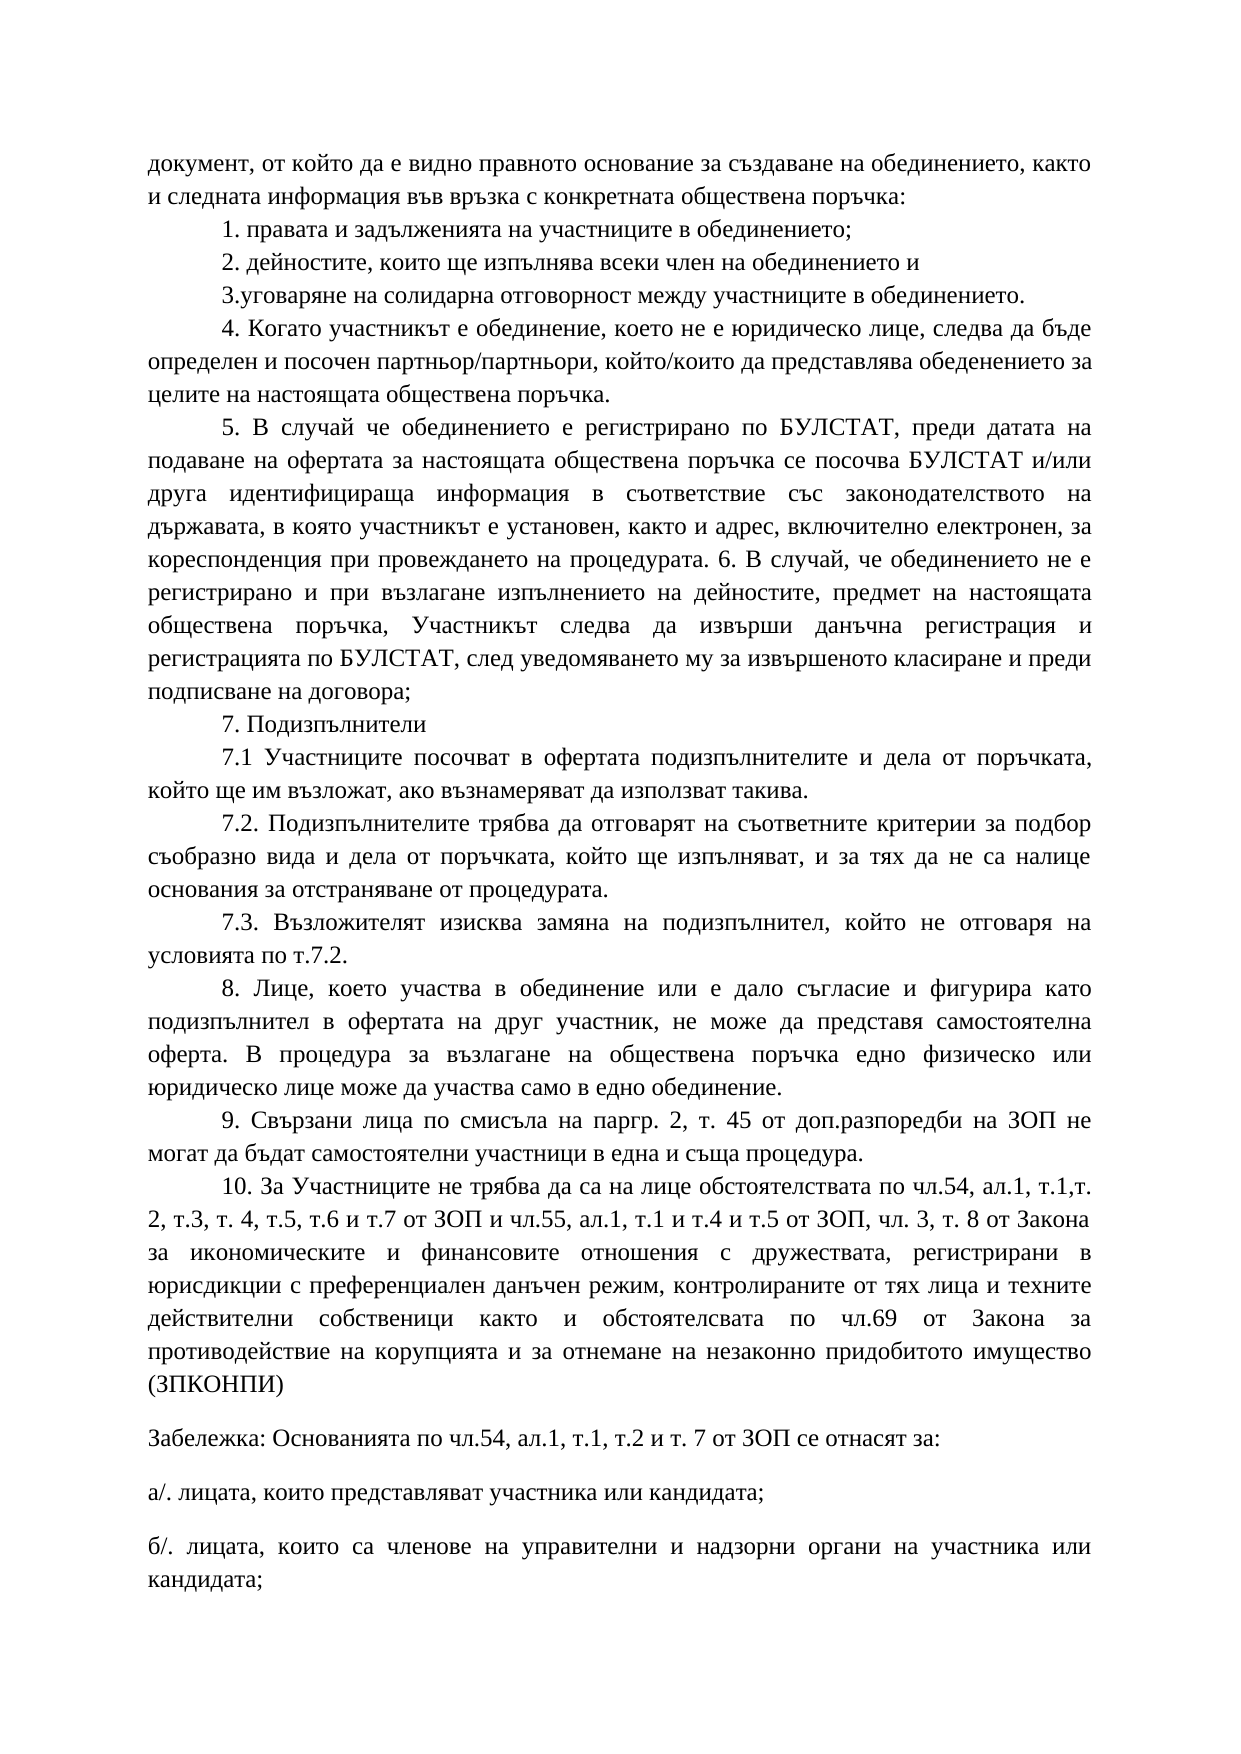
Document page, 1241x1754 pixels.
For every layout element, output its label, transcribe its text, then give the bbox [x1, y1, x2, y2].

list 3.уговаряне на солидарна отговорност между участниците в обединението. [148, 280, 1093, 308]
list 2. дейностите, които ще изпълнява всеки член на обединението и [148, 247, 1093, 276]
list 8. Лице, което участва в обединение или е дало съгласие и фигурира като подизпълнител в офертата на друг участник, не може да представя самостоятелна оферта. В процедура за възлагане на обществена поръчка едно физическо или юридическо лице може да участва само в едно обединение. [148, 973, 1093, 1101]
text а/. лицата, които представляват участника или кандидата; [148, 1477, 1093, 1506]
list 1. правата и задълженията на участниците в обединението; [148, 214, 1093, 242]
list 7.2. Подизпълнителите трябва да отговарят на съответните критерии за подбор съобразно вида и дела от поръчката, който ще изпълняват, и за тях да не са налице основания за отстраняване от процедурата. [148, 808, 1093, 903]
text б/. лицата, които са членове на управителни и надзорни органи на участника или кандидата; [148, 1531, 1093, 1593]
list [110, 148, 1093, 209]
list 5. В случай че обединението е регистрирано по БУЛСТАТ, преди датата на подаване на офертата за настоящата обществена поръчка се посочва БУЛСТАТ и/или друга идентифицираща информация в съответствие със законодателството на държавата, в която участникът е установен, както и адрес, включително електронен, за кореспонденция при провеждането на процедурата. 6. В случай, че обединението не е регистрирано и при възлагане изпълнението на дейностите, предмет на настоящата обществена поръчка, Участникът следва да извърши данъчна регистрация и регистрацията по БУЛСТАТ, след уведомяването му за извършеното класиране и преди подписване на договора; [148, 412, 1093, 705]
list 7. Подизпълнители [148, 709, 1093, 738]
list 4. Когато участникът е обединение, което не е юридическо лице, следва да бъде определен и посочен партньор/партньори, който/които да представлява обеденението за целите на настоящата обществена поръчка. [148, 313, 1093, 408]
list 7.1 Участниците посочват в офертата подизпълнителите и дела от поръчката, който ще им възложат, ако възнамеряват да използват такива. [148, 742, 1093, 804]
text Забележка: Основанията по чл.54, ал.1, т.1, т.2 и т. 7 от ЗОП се отнасят за: [148, 1423, 1093, 1452]
list 9. Свързани лица по смисъла на паргр. 2, т. 45 от доп.разпоредби на ЗОП не могат да бъдат самостоятелни участници в една и съща процедура. [148, 1105, 1093, 1167]
list 7.3. Възложителят изисква замяна на подизпълнител, който не отговаря на условията по т.7.2. [148, 907, 1093, 969]
list 10. За Участниците не трябва да са на лице обстоятелствата по чл.54, ал.1, т.1,т. 2, т.3, т. 4, т.5, т.6 и т.7 от ЗОП и чл.55, ал.1, т.1 и т.4 и т.5 от ЗОП, чл. 3, т. 8 от Закона за икономическите и финансовите отношения с дружествата, регистрирани в юрисдикции с преференциален данъчен режим, контролираните от тях лица и техните действителни собственици както и обстоятелсвата по чл.69 от Закона за противодействие на корупцията и за отнемане на незаконно придобитото имущество (ЗПКОНПИ) [148, 1171, 1093, 1398]
